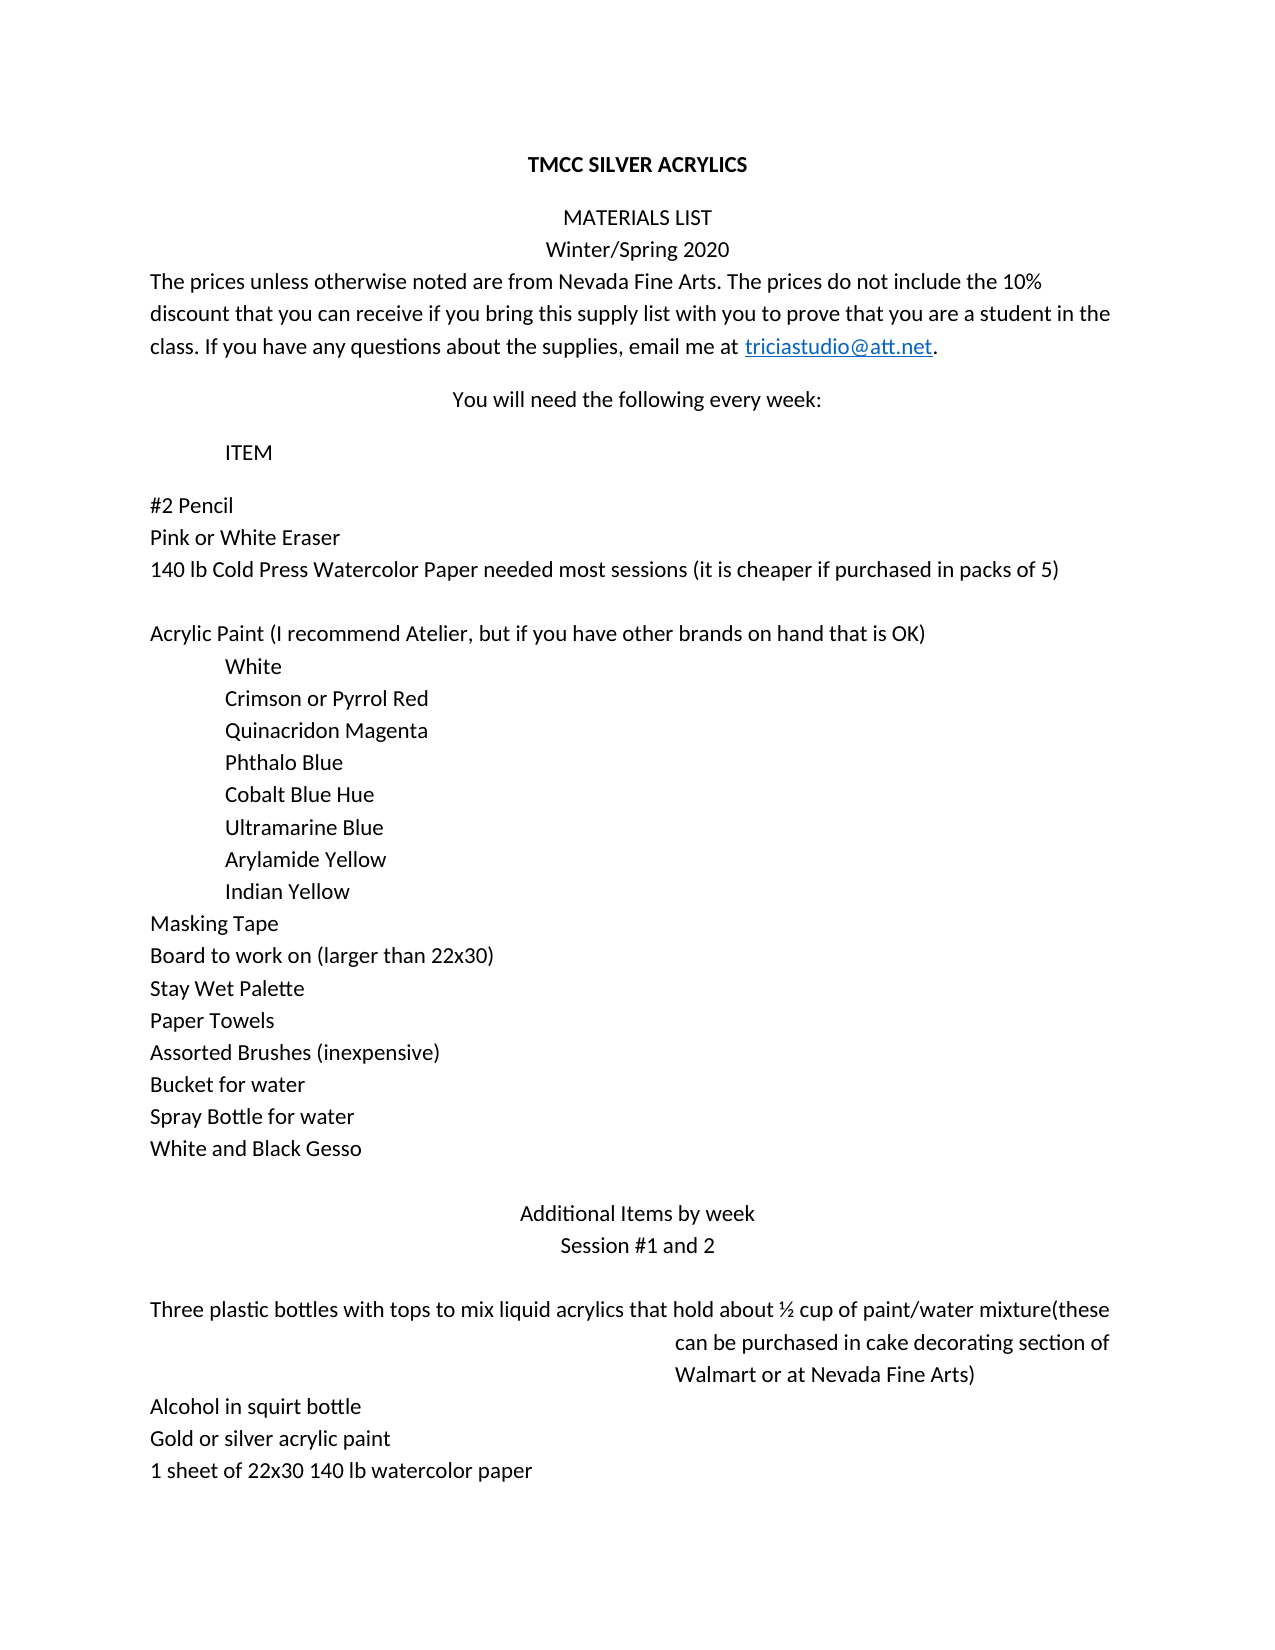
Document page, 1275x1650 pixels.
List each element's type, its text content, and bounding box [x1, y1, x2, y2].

text Quinacridon Magenta [150, 716, 1125, 744]
text Bucket for water [150, 1070, 1125, 1098]
text Cobalt Blue Hue [150, 781, 1125, 808]
text Board to work on (larger than 22x30) [150, 941, 1125, 969]
text Additional Items by week [150, 1199, 1125, 1227]
text Crimson or Pyrrol Red [150, 684, 1125, 712]
text Stay Wet Palette [150, 974, 1125, 1002]
text Phthalo Blue [150, 748, 1125, 776]
text Indian Yellow [150, 877, 1125, 905]
text 1 sheet of 22x30 140 lb watercolor paper [150, 1456, 1125, 1484]
text Spray Bottle for water [150, 1102, 1125, 1130]
text 140 lb Cold Press Watercolor Paper needed most sessions (it is cheaper if purchased in packs of 5) [150, 555, 1125, 615]
text Gold or silver acrylic paint [150, 1424, 1125, 1452]
text #2 Pencil [150, 491, 1125, 519]
text Alcohol in squirt bottle [150, 1392, 1125, 1420]
text Ultramarine Blue [150, 813, 1125, 841]
text Masking Tape [150, 909, 1125, 937]
text Paper Towels [150, 1006, 1125, 1034]
text Session #1 and 2 [150, 1231, 1125, 1259]
text White and Black Gesso [150, 1134, 1125, 1163]
text MATERIALS LIST [150, 203, 1125, 231]
text Assorted Brushes (inexpensive) [150, 1038, 1125, 1066]
text Winter/Spring 2020 [150, 235, 1125, 263]
text Pink or White Eraser [150, 523, 1125, 551]
text ITEM [150, 438, 1125, 466]
text Acrylic Paint (I recommend Atelier, but if you have other brands on hand that is OK) [150, 619, 1125, 648]
text White [150, 652, 1125, 680]
text You will need the following every week: [150, 385, 1125, 413]
text Arylamide Yellow [150, 845, 1125, 873]
text The prices unless otherwise noted are from Nevada Fine Arts. The prices do not include the 10% discount that you can receive if you bring this supply list with you to prove that you are a student in the class. If you have any questions about the supplies, email me at triciastudio@att.net. [150, 267, 1125, 360]
text TMCC SILVER ACRYLICS [150, 150, 1125, 178]
text Three plastic bottles with tops to mix liquid acrylics that hold about ½ cup of paint/water mixture(these can be purchased in cake decorating section of Walmart or at Nevada Fine Arts) [150, 1296, 1125, 1388]
